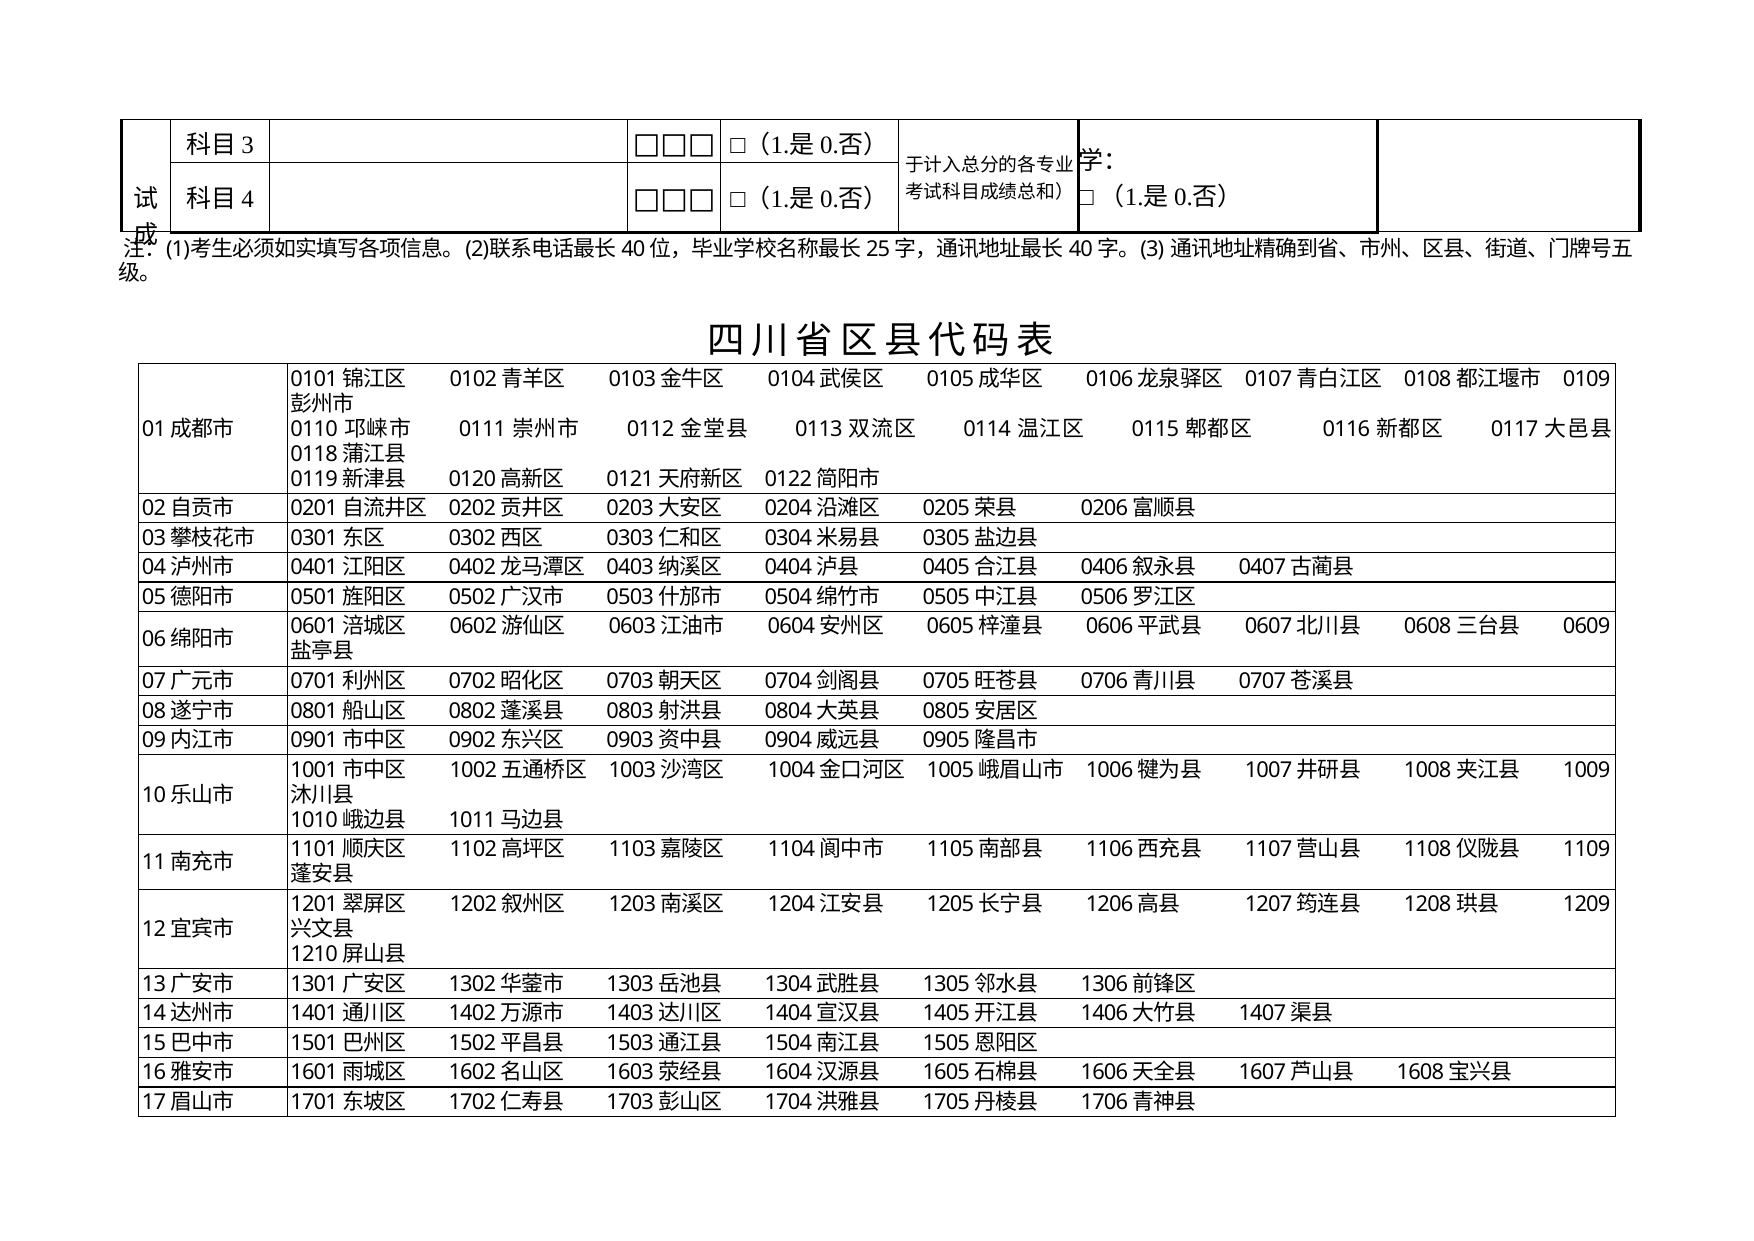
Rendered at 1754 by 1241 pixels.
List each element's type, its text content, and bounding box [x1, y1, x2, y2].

table_cell 0901市中区 0902东兴区 0903资中县 0904威远县 0905隆昌市 [288, 726, 1615, 754]
table_cell 11南充市 [139, 835, 287, 888]
table_cell □□□ [628, 120, 720, 162]
table_cell 10乐山市 [139, 755, 287, 834]
table_cell □（1.是 0.否） [721, 120, 898, 162]
table_cell 09内江市 [139, 726, 287, 754]
table_header 0101锦江区 0102青羊区 0103金牛区 0104武侯区 0105成华区 0106龙泉驿区 0107青白江区 0108都江堰市 0109彭州市 0110邛崃市 0111崇州市 0112金堂县 0113双流区 0114温江区 0115郫都区 0116新都区 0117大邑县 0118蒲江县 0119新津县 0120高新区 0121天府新区 0122简阳市 [288, 364, 1615, 493]
table_cell 15巴中市 [139, 1028, 287, 1057]
table_cell 1101顺庆区 1102高坪区 1103嘉陵区 1104阆中市 1105南部县 1106西充县 1107营山县 1108仪陇县 1109蓬安县 [288, 835, 1615, 888]
table_cell 科目3 [171, 120, 269, 162]
table_cell 06绵阳市 [139, 612, 287, 666]
table_cell □□□ [628, 163, 720, 231]
table_cell 16雅安市 [139, 1058, 287, 1086]
table_cell [270, 163, 627, 231]
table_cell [1080, 120, 1376, 231]
table_cell 05德阳市 [139, 583, 287, 611]
table_cell 0801船山区 0802蓬溪县 0803射洪县 0804大英县 0805安居区 [288, 696, 1615, 725]
table_cell 1301广安区 1302华蓥市 1303岳池县 1304武胜县 1305邻水县 1306前锋区 [288, 969, 1615, 998]
table_cell 07广元市 [139, 667, 287, 695]
table_cell [270, 120, 627, 162]
table_cell 0501旌阳区 0502广汉市 0503什邡市 0504绵竹市 0505中江县 0506罗江区 [288, 583, 1615, 611]
table_cell 13广安市 [139, 969, 287, 998]
table_cell 1501巴州区 1502平昌县 1503通江县 1504南江县 1505恩阳区 [288, 1028, 1615, 1057]
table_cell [899, 120, 1077, 231]
table_cell 12宜宾市 [139, 890, 287, 968]
table_cell 1601雨城区 1602名山区 1603荥经县 1604汉源县 1605石棉县 1606天全县 1607芦山县 1608宝兴县 [288, 1058, 1615, 1086]
table_cell 02自贡市 [139, 494, 287, 522]
table_cell 1001市中区 1002五通桥区 1003沙湾区 1004金口河区 1005峨眉山市 1006犍为县 1007井研县 1008夹江县 1009沐川县 1010峨边县 1011马边县 [288, 755, 1615, 834]
table_cell 03攀枝花市 [139, 523, 287, 552]
text 四 川 省 区 县 代 码 表 [118, 317, 1636, 363]
table_cell 科目4 [171, 163, 269, 231]
table_cell 0401江阳区 0402龙马潭区 0403纳溪区 0404泸县 0405合江县 0406叙永县 0407古蔺县 [288, 553, 1615, 581]
table_cell 04泸州市 [139, 553, 287, 581]
table_cell 0301东区 0302西区 0303仁和区 易县 0305盐边县 [288, 523, 1615, 552]
table_cell 1201翠屏区 1202叙州区 1203南溪区 1204江安县 1205长宁县 1206高县 1207筠连县 1208珙县 1209兴文县 1210屏山县 [288, 890, 1615, 968]
table_cell 1401通川区 1402万源市 1403达川区 1404宣汉县 1405开江县 1406大竹县 1407渠县 [288, 999, 1615, 1027]
text 注：(1)考生必须如实填写各项信息。(2)联系电话最长40位，毕业学校名称最长25字，通讯地址最长40字。(3) 通讯地址精确到省、市州、区县、街道、门牌号五级。 [118, 236, 1636, 287]
table_cell 14达州市 [139, 999, 287, 1027]
table_cell 1701东坡区 1702仁寿县 1703彭山区 1704洪雅县 1705丹棱县 1706青神县 [288, 1088, 1615, 1116]
table_cell 0601涪城区 0602游仙区 0603江油市 0604安州区 0605梓潼县 0606平武县 0607北川县 0608三台县 0609盐亭县 [288, 612, 1615, 666]
table_cell 0701利州区 0702昭化区 0703朝天区 0704剑阁县 0705旺苍县 0706青川县 0707苍溪县 [288, 667, 1615, 695]
table_cell 0201自流井区 0202贡井区 0203大安区 0204沿滩区 0205荣县 0206富顺县 [288, 494, 1615, 522]
table_cell 17眉山市 [139, 1088, 287, 1116]
table_cell 08遂宁市 [139, 696, 287, 725]
table_header 01成都市 [139, 364, 287, 493]
table_cell □（1.是 0.否） [721, 163, 898, 231]
